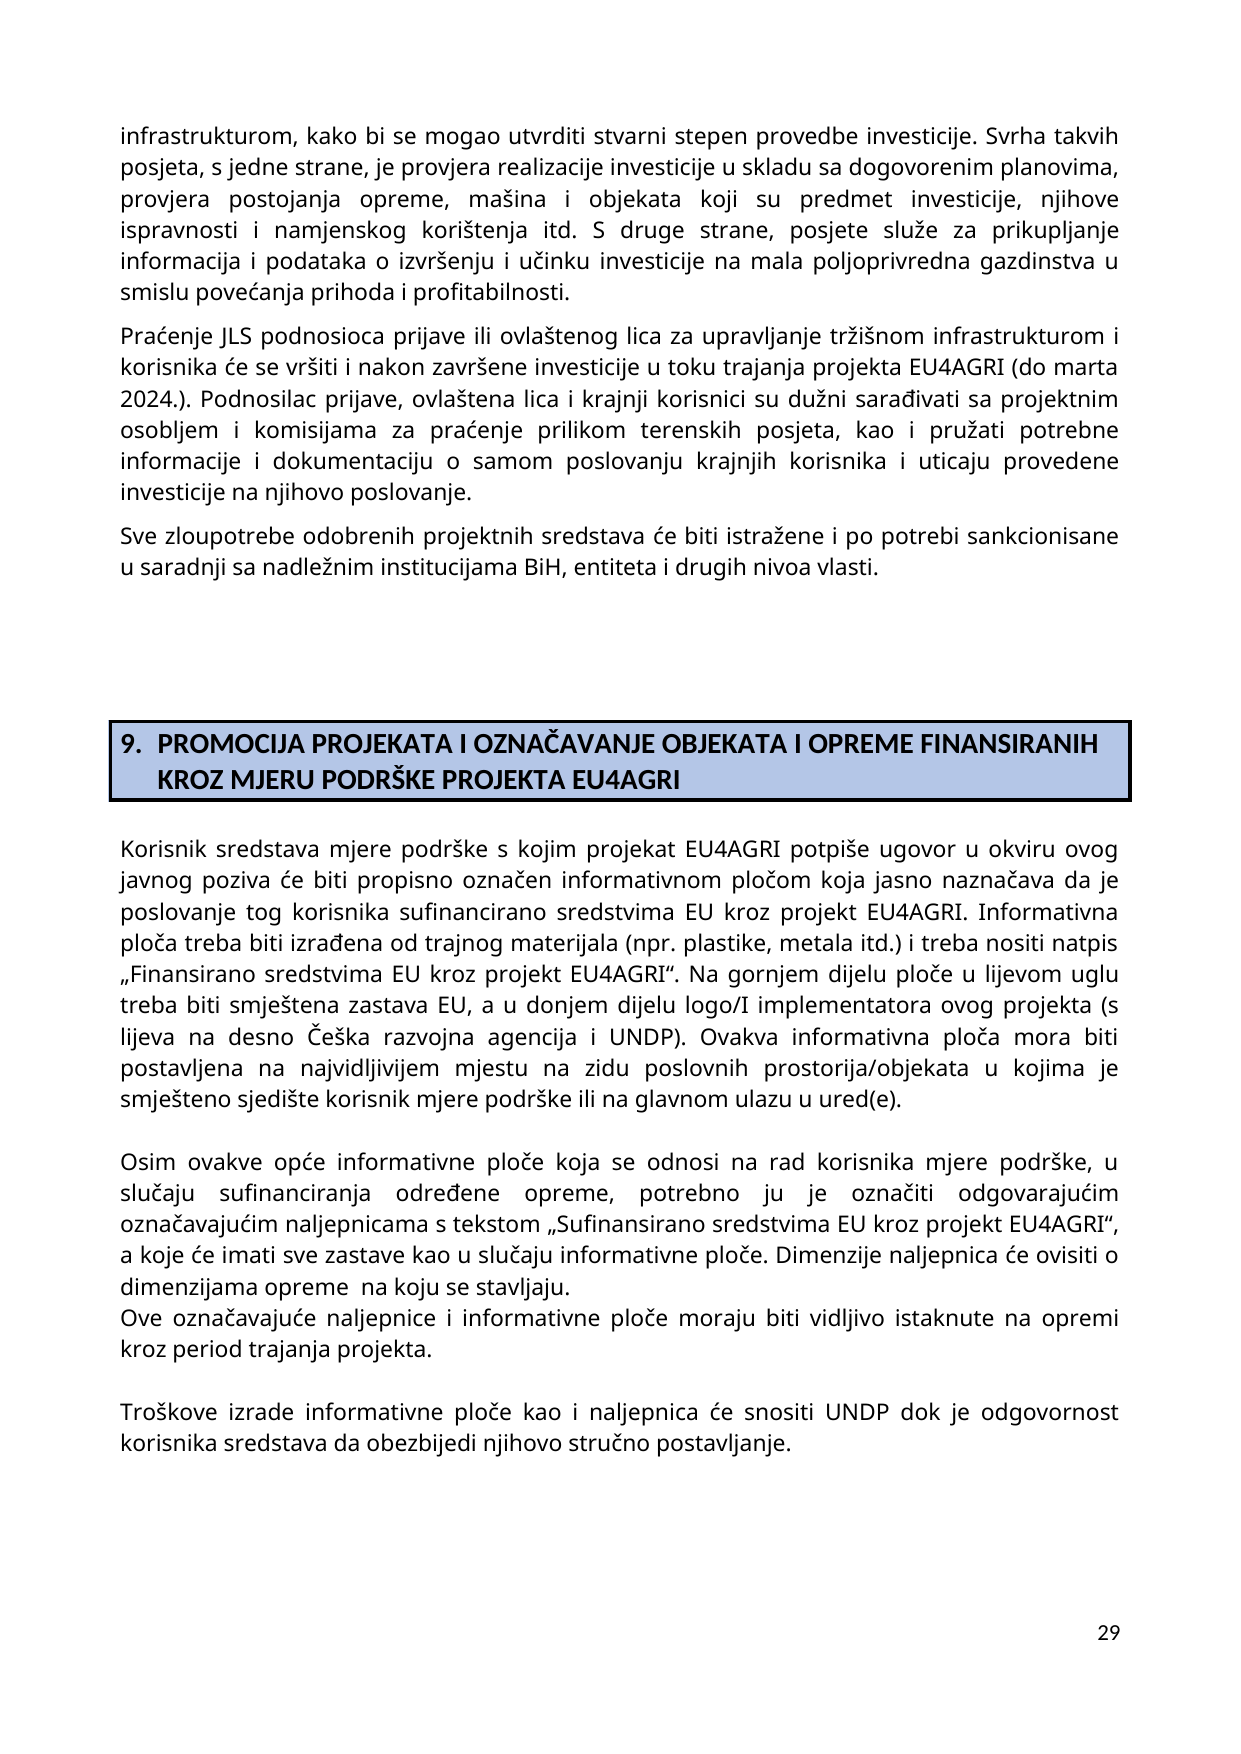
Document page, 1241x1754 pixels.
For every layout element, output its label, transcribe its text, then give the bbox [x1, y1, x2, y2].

subtitle PROMOCIJA PROJEKATA I OZNAČAVANJE OBJEKATA I OPREME FINANSIRANIH KROZ MJERU PODRŠKE PROJEKTA EU4AGRI [112, 723, 1128, 798]
text Osim ovakve opće informativne ploče koja se odnosi na rad korisnika mjere podrške, u slučaju sufinanciranja određene opreme, potrebno ju je označiti odgovarajućim označavajućim naljepnicama s tekstom „Sufinansirano sredstvima EU kroz projekt EU4AGRI“, a koje će imati sve zastave kao u slučaju informativne ploče. Dimenzije naljepnica će ovisiti o dimenzijama opreme na koju se stavljaju. [120, 1145, 1120, 1302]
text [120, 120, 1120, 307]
text Troškove izrade informativne ploče kao i naljepnica će snositi UNDP dok je odgovornost korisnika sredstava da obezbijedi njihovo stručno postavljanje. [120, 1395, 1120, 1458]
text Korisnik sredstava mjere podrške s kojim projekat EU4AGRI potpiše ugovor u okviru ovog javnog poziva će biti propisno označen informativnom pločom koja jasno naznačava da je poslovanje tog korisnika sufinancirano sredstvima EU kroz projekt EU4AGRI. Informativna ploča treba biti izrađena od trajnog materijala (npr. plastike, metala itd.) i treba nositi natpis „Finansirano sredstvima EU kroz projekt EU4AGRI“. Na gornjem dijelu ploče u lijevom uglu treba biti smještena zastava EU, a u donjem dijelu logo/I implementatora ovog projekta (s lijeva na desno Češka razvojna agencija i UNDP). Ovakva informativna ploča mora biti postavljena na najvidljivijem mjestu na zidu poslovnih prostorija/objekata u kojima je smješteno sjedište korisnik mjere podrške ili na glavnom ulazu u ured(e). [120, 833, 1120, 1114]
text Praćenje JLS podnosioca prijave ili ovlaštenog lica za upravljanje tržišnom infrastrukturom i korisnika će se vršiti i nakon završene investicije u toku trajanja projekta EU4AGRI (do marta 2024.). Podnosilac prijave, ovlaštena lica i krajnji korisnici su dužni sarađivati sa projektnim osobljem i komisijama za praćenje prilikom terenskih posjeta, kao i pružati potrebne informacije i dokumentaciju o samom poslovanju krajnjih korisnika i uticaju provedene investicije na njihovo poslovanje. [120, 320, 1120, 507]
text Sve zloupotrebe odobrenih projektnih sredstava će biti istražene i po potrebi sankcionisane u saradnji sa nadležnim institucijama BiH, entiteta i drugih nivoa vlasti. [120, 520, 1120, 582]
text Ove označavajuće naljepnice i informativne ploče moraju biti vidljivo istaknute na opremi kroz period trajanja projekta. [120, 1302, 1120, 1364]
